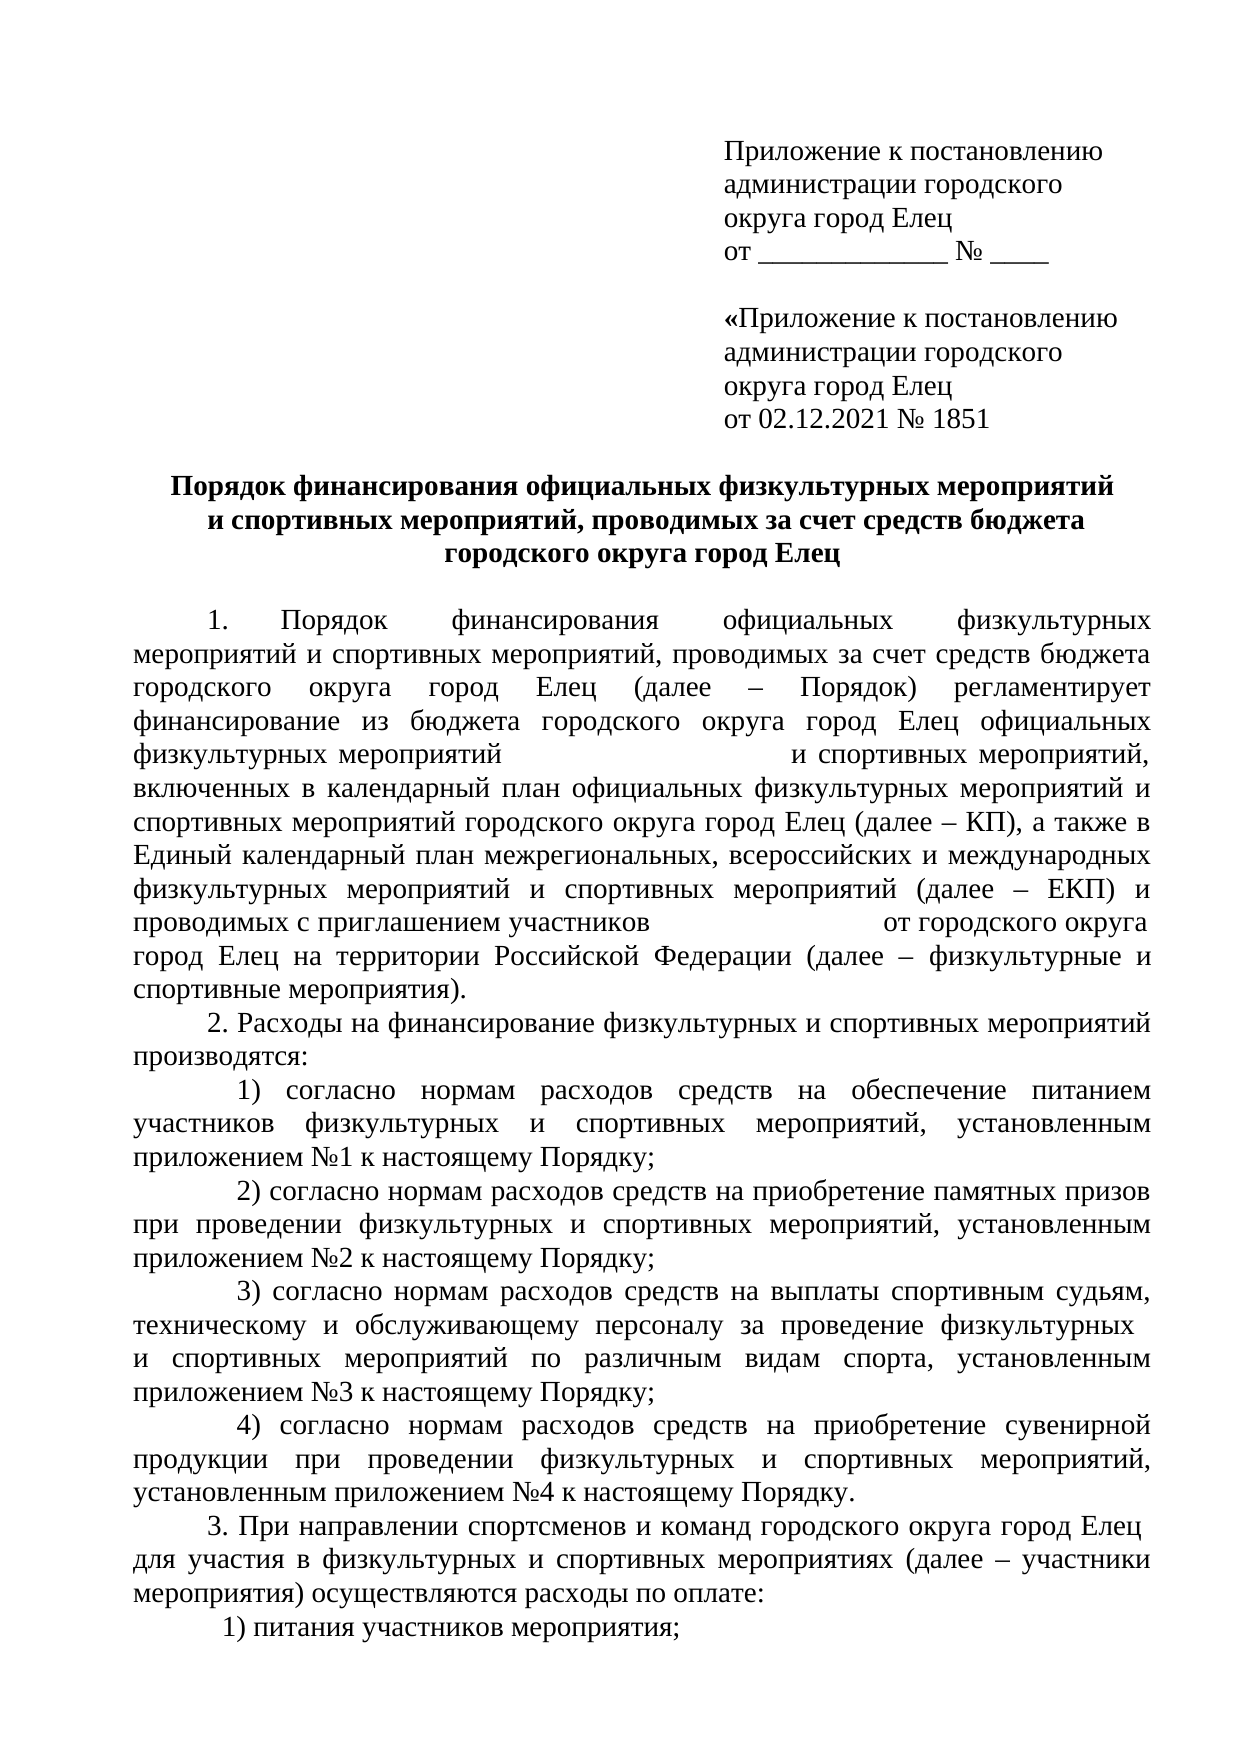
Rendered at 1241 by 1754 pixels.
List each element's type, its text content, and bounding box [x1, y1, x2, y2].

text и спортивных мероприятий, проводимых за счет средств бюджета [133, 502, 1152, 535]
text 2. Расходы на финансирование физкультурных и спортивных мероприятий производятся: [133, 1005, 1152, 1072]
text Порядок финансирования официальных физкультурных мероприятий [133, 468, 1152, 502]
text администрации городского [723, 166, 1152, 200]
list Порядок финансирования официальных физкультурных мероприятий и спортивных мероприятий, проводимых за счет средств бюджета городского округа город Елец (далее – Порядок) регламентирует финансирование из бюджета городского округа город Елец официальных физкультурных мероприятий и спортивных мероприятий, включенных в календарный план официальных физкультурных мероприятий и спортивных мероприятий городского округа город Елец (далее – КП), а также в Единый календарный план межрегиональных, всероссийских и международных физкультурных мероприятий и спортивных мероприятий (далее – ЕКП) и проводимых с приглашением участников от городского округа город Елец на территории Российской Федерации (далее – физкультурные и спортивные мероприятия). [133, 602, 1152, 1005]
text администрации городского [723, 334, 1152, 368]
text 2) согласно нормам расходов средств на приобретение памятных призов при проведении физкультурных и спортивных мероприятий, установленным приложением №2 к настоящему Порядку; [133, 1173, 1152, 1273]
text округа город Елец [723, 200, 1152, 233]
text Приложение к постановлению [723, 133, 1152, 166]
text округа город Елец [723, 368, 1152, 401]
text городского округа город Елец [133, 535, 1152, 569]
text «Приложение к постановлению [723, 301, 1152, 334]
text 3) согласно нормам расходов средств на выплаты спортивным судьям, техническому и обслуживающему персоналу за проведение физкультурных и спортивных мероприятий по различным видам спорта, установленным приложением №3 к настоящему Порядку; [133, 1273, 1152, 1407]
text 1) питания участников мероприятия; [133, 1609, 1152, 1642]
text от _____________ № ____ [723, 233, 1152, 267]
text 1) согласно нормам расходов средств на обеспечение питанием участников физкультурных и спортивных мероприятий, установленным приложением №1 к настоящему Порядку; [133, 1072, 1152, 1173]
text 4) согласно нормам расходов средств на приобретение сувенирной продукции при проведении физкультурных и спортивных мероприятий, установленным приложением №4 к настоящему Порядку. [133, 1407, 1152, 1508]
text 3. При направлении спортсменов и команд городского округа город Елец для участия в физкультурных и спортивных мероприятиях (далее – участники мероприятия) осуществляются расходы по оплате: [133, 1508, 1152, 1609]
text от 02.12.2021 № 1851 [723, 401, 1152, 435]
